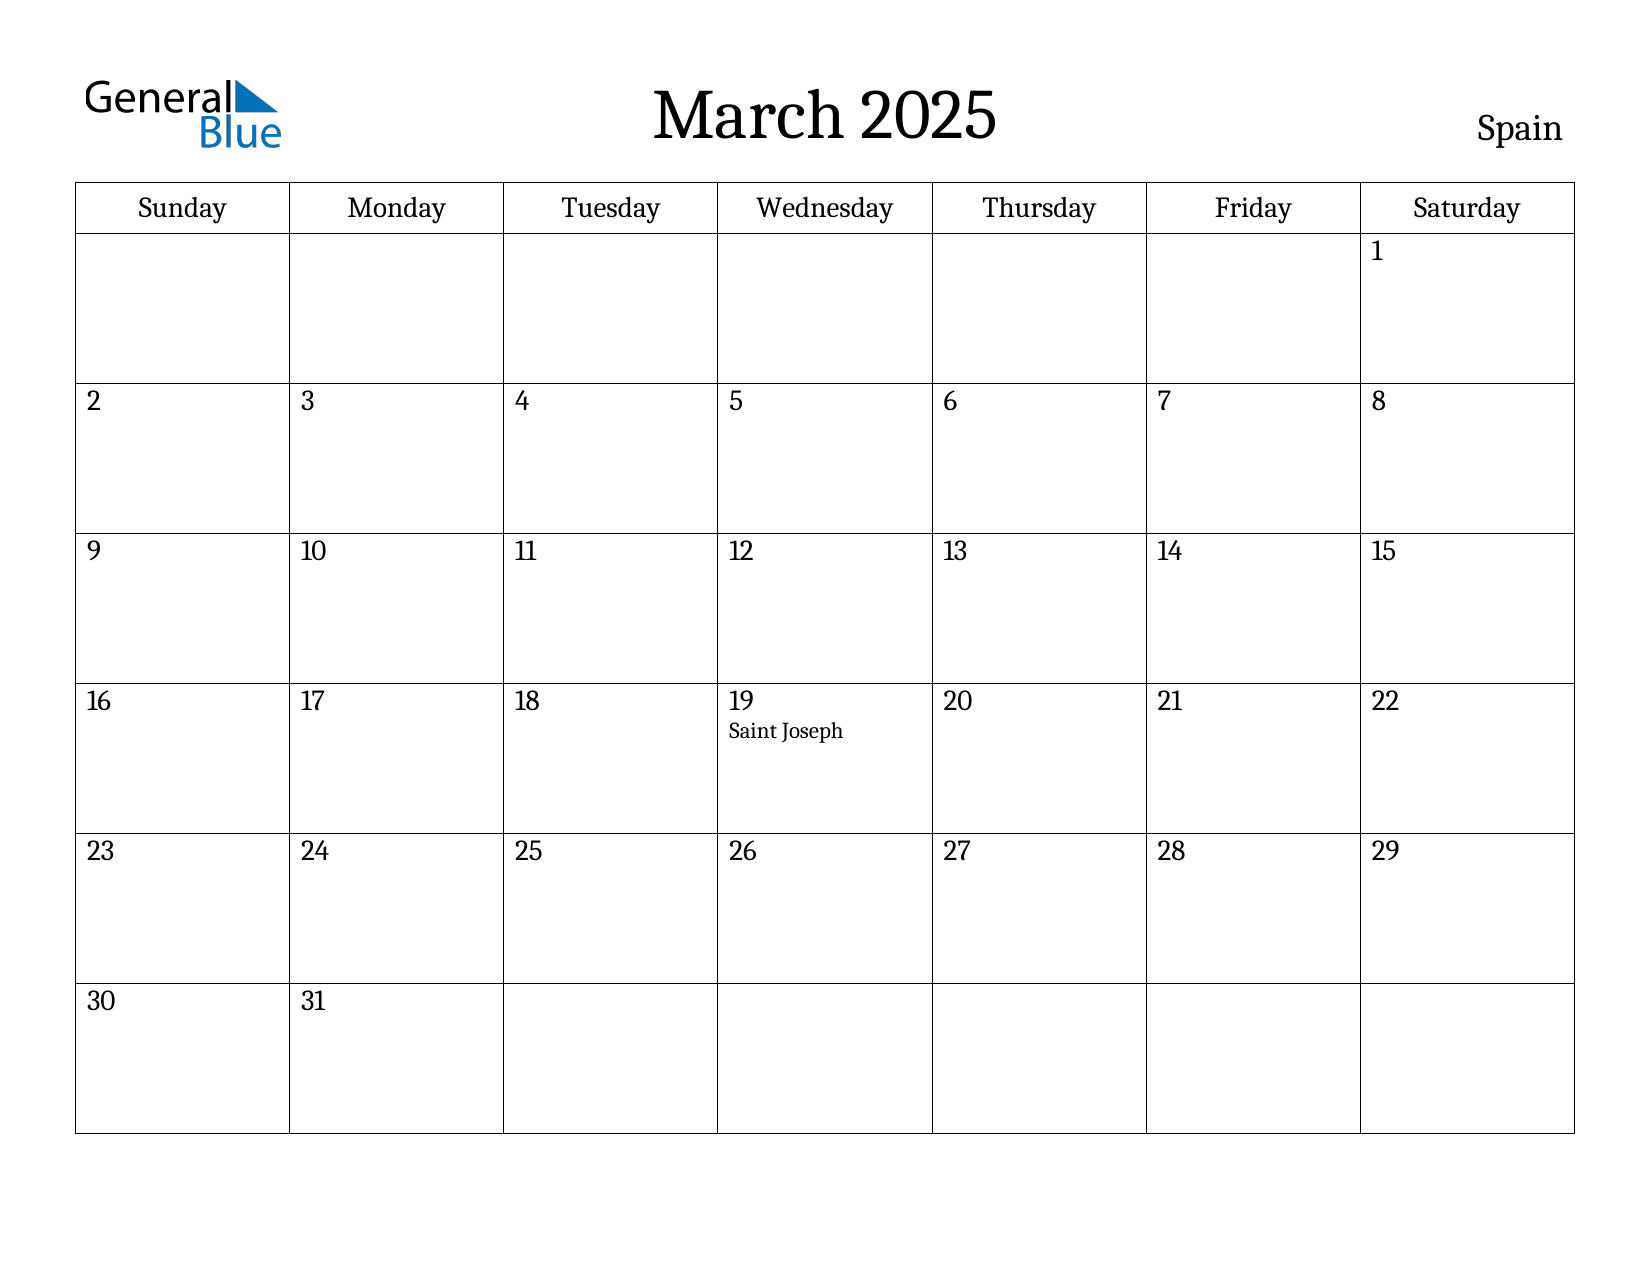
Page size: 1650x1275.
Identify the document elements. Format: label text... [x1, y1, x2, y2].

table_cell [933, 1018, 1146, 1133]
table_cell [504, 868, 717, 983]
table_cell 7 [1147, 384, 1360, 417]
table_cell [290, 267, 503, 383]
table_cell 18 [504, 684, 717, 717]
table_cell [718, 984, 932, 1017]
table_cell 25 [504, 834, 717, 867]
table_cell 20 [933, 684, 1146, 717]
table_cell Saturday [1361, 183, 1574, 233]
table_cell [290, 1018, 503, 1133]
table_cell [504, 267, 717, 383]
table_cell 27 [933, 834, 1146, 867]
table_cell [718, 234, 932, 267]
table_cell 10 [290, 534, 503, 567]
table_cell Wednesday [718, 183, 932, 233]
table_cell [76, 717, 289, 833]
picture [86, 80, 281, 148]
table_cell [1361, 417, 1574, 533]
table_cell 6 [933, 384, 1146, 417]
table_cell [504, 717, 717, 833]
table_cell 31 [290, 984, 503, 1017]
table_cell 15 [1361, 534, 1574, 567]
table_cell 28 [1147, 834, 1360, 867]
table_cell [504, 234, 717, 267]
table_cell [76, 234, 289, 267]
table_cell Saint Joseph [718, 717, 932, 833]
table_cell 22 [1361, 684, 1574, 717]
table_cell Tuesday [504, 183, 717, 233]
table_cell [933, 417, 1146, 533]
table_cell [1361, 567, 1574, 683]
table_cell [1147, 234, 1360, 267]
table_cell 26 [718, 834, 932, 867]
table_cell [1147, 717, 1360, 833]
table_cell 9 [76, 534, 289, 567]
table_cell 23 [76, 834, 289, 867]
table_header [76, 75, 503, 182]
table_cell 14 [1147, 534, 1360, 567]
table_cell [290, 417, 503, 533]
table_cell [933, 567, 1146, 683]
table_cell Monday [290, 183, 503, 233]
table_cell 30 [76, 984, 289, 1017]
table_cell [504, 1018, 717, 1133]
table_cell [504, 417, 717, 533]
table_cell 29 [1361, 834, 1574, 867]
table_cell 8 [1361, 384, 1574, 417]
table_cell 11 [504, 534, 717, 567]
table_cell [718, 868, 932, 983]
table_cell [1361, 717, 1574, 833]
table_cell [1361, 984, 1574, 1017]
table_cell [1361, 868, 1574, 983]
table_cell 3 [290, 384, 503, 417]
table_cell 16 [76, 684, 289, 717]
table_cell [290, 717, 503, 833]
table_cell [718, 267, 932, 383]
table_cell [718, 417, 932, 533]
table_cell [76, 417, 289, 533]
table_cell [933, 868, 1146, 983]
table_cell [933, 984, 1146, 1017]
table_cell [1147, 567, 1360, 683]
table_cell 19 [718, 684, 932, 717]
table_cell [1147, 267, 1360, 383]
table_cell 2 [76, 384, 289, 417]
table_cell [1147, 1018, 1360, 1133]
table_cell [504, 567, 717, 683]
table_cell 1 [1361, 234, 1574, 267]
table_cell [718, 1018, 932, 1133]
table_cell 21 [1147, 684, 1360, 717]
table_cell [1147, 417, 1360, 533]
table_cell [76, 567, 289, 683]
table_cell [933, 267, 1146, 383]
table_cell [76, 267, 289, 383]
table_cell [933, 234, 1146, 267]
table_cell 24 [290, 834, 503, 867]
table_cell 17 [290, 684, 503, 717]
table_cell [1147, 868, 1360, 983]
table_header March 2025 [504, 75, 1146, 182]
table_cell [290, 567, 503, 683]
table_cell [504, 984, 717, 1017]
table_cell Thursday [933, 183, 1146, 233]
table_cell 12 [718, 534, 932, 567]
table_cell Sunday [76, 183, 289, 233]
table_header Spain [1146, 75, 1574, 182]
table_cell Friday [1147, 183, 1360, 233]
table_cell 13 [933, 534, 1146, 567]
table_cell 4 [504, 384, 717, 417]
table_cell 5 [718, 384, 932, 417]
table_cell [290, 868, 503, 983]
table_cell [718, 567, 932, 683]
table_cell [1361, 1018, 1574, 1133]
table_cell [1147, 984, 1360, 1017]
table_cell [76, 1018, 289, 1133]
table_cell [290, 234, 503, 267]
table_cell [1361, 267, 1574, 383]
table_cell [933, 717, 1146, 833]
table_cell [76, 868, 289, 983]
